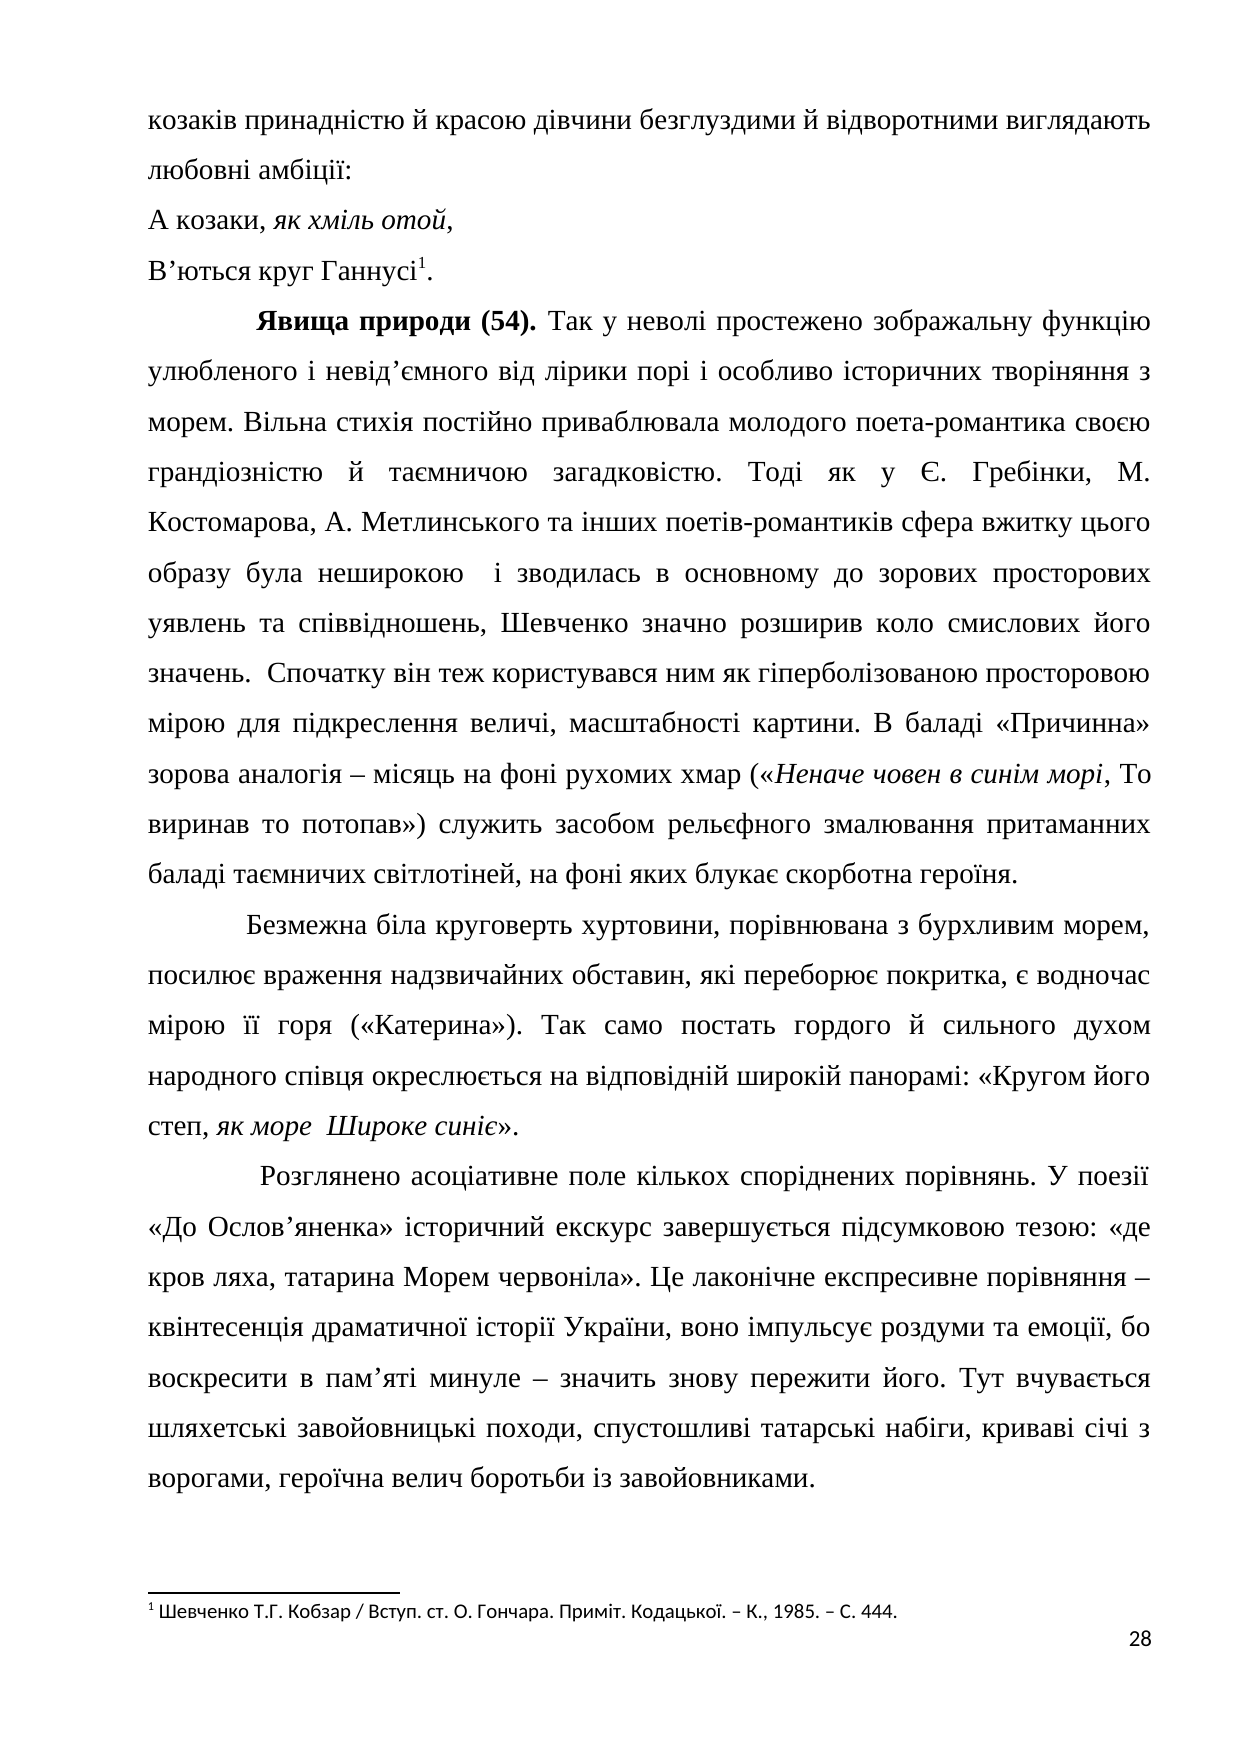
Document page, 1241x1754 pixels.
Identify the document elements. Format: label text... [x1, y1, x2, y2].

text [148, 102, 1152, 186]
text Безмежна біла круговерть хуртовини, порівнювана з бурхливим морем, посилює враження надзвичайних обставин, які переборює покритка, є водночас мірою її горя («Катерина»). Так само постать гордого й сильного духом народного співця окреслюється на відповідній широкій панорамі: «Кругом його степ, як море Широке синіє». [148, 907, 1152, 1142]
text Розглянено асоціативне поле кількох споріднених порівнянь. У поезії «До Ослов’яненка» історичний екскурс завершується підсумковою тезою: «де кров ляха, татарина Морем червоніла». Це лаконічне експресивне порівняння – квінтесенція драматичної історії України, воно імпульсує роздуми та емоції, бо воскресити в пам’яті минуле – значить знову пережити його. Тут вчувається шляхетські завойовницькі походи, спустошливі татарські набіги, криваві січі з ворогами, героїчна велич боротьби із завойовниками. [148, 1158, 1152, 1494]
text А козаки, як хміль отой, [148, 202, 1152, 236]
text Явища природи (54). Так у неволі простежено зображальну функцію улюбленого і невід’ємного від лірики порі і особливо історичних творіняння з морем. Вільна стихія постійно приваблювала молодого поета-романтика своєю грандіозністю й таємничою загадковістю. Тоді як у Є. Гребінки, М. Костомарова, А. Метлинського та інших поетів-романтиків сфера вжитку цього образу була неширокою і зводилась в основному до зорових просторових уявлень та співвідношень, Шевченко значно розширив коло смислових його значень. Спочатку він теж користувався ним як гіперболізованою просторовою мірою для підкреслення величі, масштабності картини. В баладі «Причинна» зорова аналогія – місяць на фоні рухомих хмар («Неначе човен в синім морі, То виринав то потопав») служить засобом рельєфного змалювання притаманних баладі таємничих світлотіней, на фоні яких блукає скорботна героїня. [148, 303, 1152, 890]
text В’ються круг Ганнусі. [148, 253, 1152, 286]
